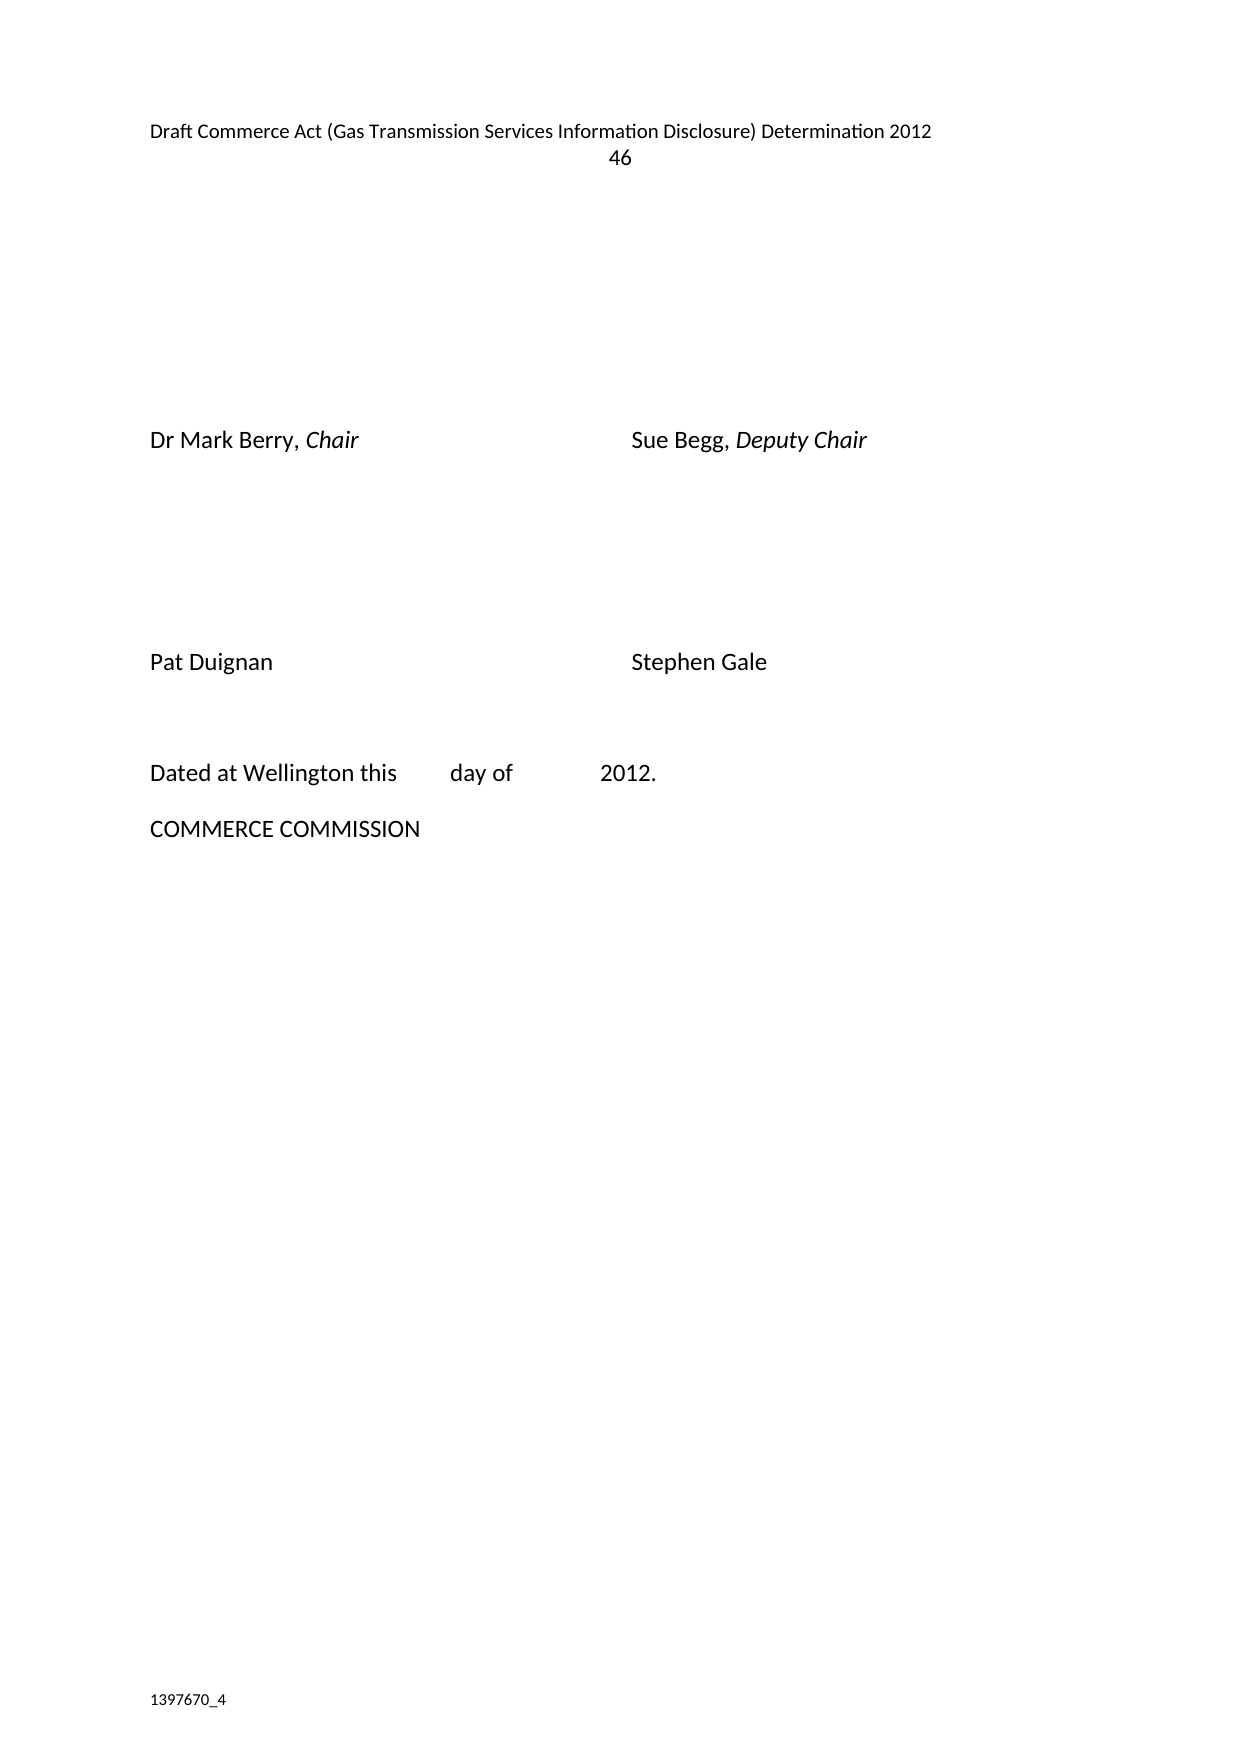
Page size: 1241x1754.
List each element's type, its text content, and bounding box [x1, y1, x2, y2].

table_cell Pat Duignan [139, 480, 620, 702]
table_header Dr Mark Berry, Chair [139, 258, 620, 480]
table_cell Stephen Gale [620, 480, 1102, 702]
text Dated at Wellington this day of 2012. [150, 757, 1090, 788]
table_header Sue Begg, Deputy Chair [620, 258, 1102, 480]
text COMMERCE COMMISSION [150, 813, 1090, 843]
